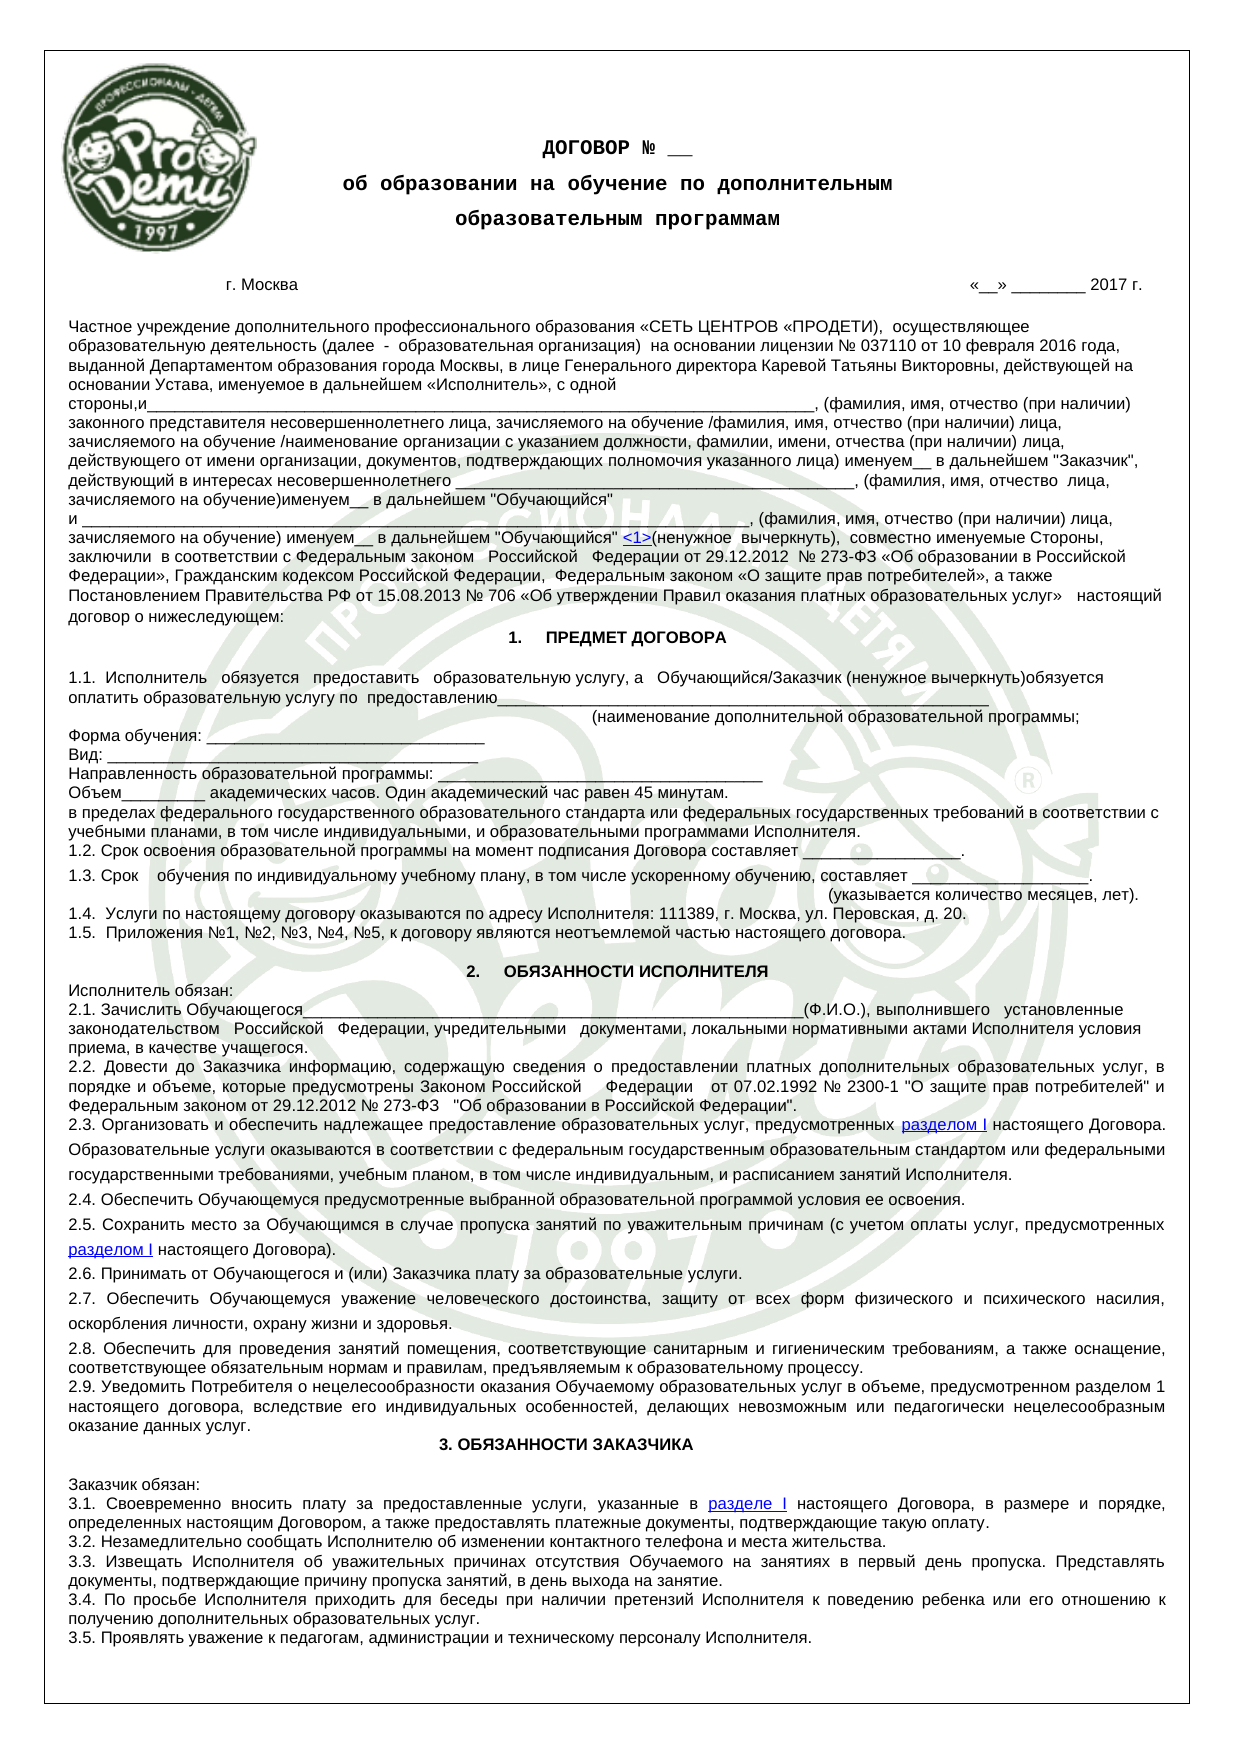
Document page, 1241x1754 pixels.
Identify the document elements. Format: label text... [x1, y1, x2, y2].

text 3.1. Своевременно вносить плату за предоставленные услуги, указанные в разделе I настоящего Договора, в размере и порядке, определенных настоящим Договором, а также предоставлять платежные документы, подтверждающие такую оплату. [68, 1494, 1167, 1532]
text 1.1. Исполнитель обязуется предоставить образовательную услугу, а Обучающийся/Заказчик (ненужное вычеркнуть)обязуется оплатить образовательную услугу по предоставлению_____________________________________________________ [68, 668, 1167, 707]
text в пределах федерального государственного образовательного стандарта или федеральных государственных требований в соответствии с учебными планами, в том числе индивидуальными, и образовательными программами Исполнителя. [68, 802, 1167, 841]
picture [60, 59, 257, 257]
text ДОГОВОР № __ [68, 137, 1167, 161]
list ОБЯЗАННОСТИ ИСПОЛНИТЕЛЯ [68, 961, 1167, 981]
list ПРЕДМЕТ ДОГОВОРА [68, 628, 1167, 647]
text 3.2. Незамедлительно сообщать Исполнителю об изменении контактного телефона и места жительства. [68, 1532, 1167, 1551]
text (наименование дополнительной образовательной программы; [68, 707, 1167, 726]
text об образовании на обучение по дополнительным [68, 173, 1167, 196]
text 2.1. Зачислить Обучающегося______________________________________________________(Ф.И.О.), выполнившего установленные законодательством Российской Федерации, учредительными документами, локальными нормативными актами Исполнителя условия приема, в качестве учащегося. [68, 1000, 1167, 1057]
text 3. ОБЯЗАННОСТИ ЗАКАЗЧИКА [68, 1435, 1167, 1454]
text Частное учреждение дополнительного профессионального образования «СЕТЬ ЦЕНТРОВ «ПРОДЕТИ), осуществляющее образовательную деятельность (далее - образовательная организация) на основании лицензии № 037110 от 10 февраля 2016 года, выданной Департаментом образования города Москвы, в лице Генерального директора Каревой Татьяны Викторовны, действующей на основании Устава, именуемое в дальнейшем «Исполнитель», с одной стороны,и________________________________________________________________________, (фамилия, имя, отчество (при наличии) законного представителя несовершеннолетнего лица, зачисляемого на обучение /фамилия, имя, отчество (при наличии) лица, зачисляемого на обучение /наименование организации с указанием должности, фамилии, имени, отчества (при наличии) лица, действующего от имени организации, документов, подтверждающих полномочия указанного лица) именуем__ в дальнейшем "Заказчик", действующий в интересах несовершеннолетнего ___________________________________________, (фамилия, имя, отчество лица, зачисляемого на обучение)именуем__ в дальнейшем "Обучающийся" [68, 317, 1167, 509]
list Приложения №1, №2, №3, №4, №5, к договору являются неотъемлемой частью настоящего договора. [68, 923, 1167, 942]
text Вид: ________________________________________ [68, 745, 1167, 764]
text Исполнитель обязан: [68, 981, 1167, 1000]
text Форма обучения: ______________________________ [68, 726, 1167, 745]
text 2.5. Сохранить место за Обучающимся в случае пропуска занятий по уважительным причинам (с учетом оплаты услуг, предусмотренных разделом I настоящего Договора). [68, 1214, 1167, 1258]
text Объем_________ академических часов. Один академический час равен 45 минутам. [68, 783, 1167, 802]
text 3.3. Извещать Исполнителя об уважительных причинах отсутствия Обучаемого на занятиях в первый день пропуска. Представлять документы, подтверждающие причину пропуска занятий, в день выхода на занятие. [68, 1551, 1167, 1590]
text (указывается количество месяцев, лет). 1.4. Услуги по настоящему договору оказываются по адресу Исполнителя: 111389, г. Москва, ул. Перовская, д. 20. [68, 885, 1167, 923]
text 1.3. Срок обучения по индивидуальному учебному плану, в том числе ускоренному обучению, составляет ___________________. [68, 866, 1167, 885]
text г. Москва «__» ________ 2017 г. [68, 274, 1167, 293]
text Заказчик обязан: [68, 1475, 1167, 1494]
text 2.9. Уведомить Потребителя о нецелесообразности оказания Обучаемому образовательных услуг в объеме, предусмотренном разделом 1 настоящего договора, вследствие его индивидуальных особенностей, делающих невозможным или педагогически нецелесообразным оказание данных услуг. [68, 1377, 1167, 1435]
text Направленность образовательной программы: ___________________________________ [68, 764, 1167, 783]
text и ________________________________________________________________________, (фамилия, имя, отчество (при наличии) лица, зачисляемого на обучение) именуем__ в дальнейшем "Обучающийся" <1>(ненужное вычеркнуть), совместно именуемые Стороны, заключили в соответствии с Федеральным законом Российской Федерации от 29.12.2012 № 273-ФЗ «Об образовании в Российской Федерации», Гражданским кодексом Российской Федерации, Федеральным законом «О защите прав потребителей», а также Постановлением Правительства РФ от 15.08.2013 № 706 «Об утверждении Правил оказания платных образовательных услуг» настоящий договор о нижеследующем: [68, 509, 1167, 628]
text 3.4. По просьбе Исполнителя приходить для беседы при наличии претензий Исполнителя к поведению ребенка или его отношению к получению дополнительных образовательных услуг. [68, 1590, 1167, 1628]
text 3.5. Проявлять уважение к педагогам, администрации и техническому персоналу Исполнителя. [68, 1628, 1167, 1647]
text 1.2. Срок освоения образовательной программы на момент подписания Договора составляет _________________. [68, 841, 1167, 860]
text 2.8. Обеспечить для проведения занятий помещения, соответствующие санитарным и гигиеническим требованиям, а также оснащение, соответствующее обязательным нормам и правилам, предъявляемым к образовательному процессу. [68, 1339, 1167, 1377]
text образовательным программам [68, 208, 1167, 232]
text 2.4. Обеспечить Обучающемуся предусмотренные выбранной образовательной программой условия ее освоения. [68, 1189, 1167, 1209]
text 2.2. Довести до Заказчика информацию, содержащую сведения о предоставлении платных дополнительных образовательных услуг, в порядке и объеме, которые предусмотрены Законом Российской Федерации от 07.02.1992 № 2300-1 "О защите прав потребителей" и Федеральным законом от 29.12.2012 № 273-ФЗ "Об образовании в Российской Федерации". [68, 1057, 1167, 1115]
text 2.7. Обеспечить Обучающемуся уважение человеческого достоинства, защиту от всех форм физического и психического насилия, оскорбления личности, охрану жизни и здоровья. [68, 1289, 1167, 1333]
text 2.3. Организовать и обеспечить надлежащее предоставление образовательных услуг, предусмотренных разделом I настоящего Договора. Образовательные услуги оказываются в соответствии с федеральным государственным образовательным стандартом или федеральными государственными требованиями, учебным планом, в том числе индивидуальным, и расписанием занятий Исполнителя. [68, 1115, 1167, 1184]
text 2.6. Принимать от Обучающегося и (или) Заказчика плату за образовательные услуги. [68, 1264, 1167, 1283]
